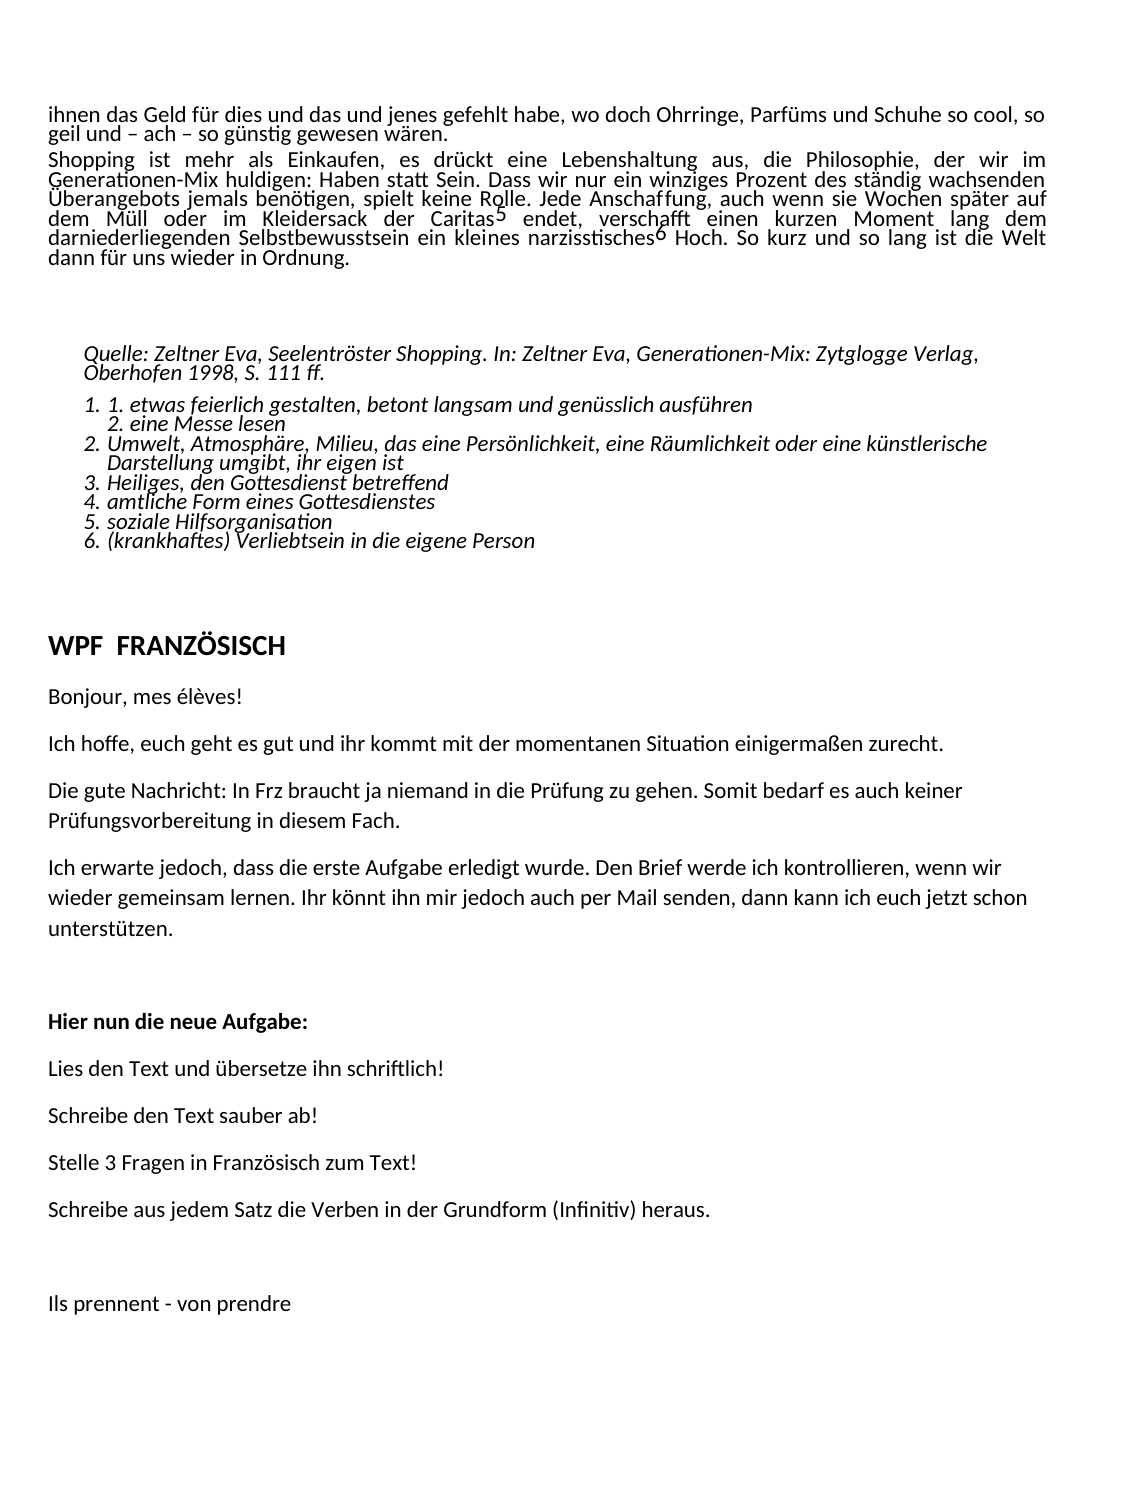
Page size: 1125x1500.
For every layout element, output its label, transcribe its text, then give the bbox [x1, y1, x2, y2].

text Stelle 3 Fragen in Französisch zum Text! [48, 1148, 1048, 1176]
text WPF FRANZÖSISCH [48, 627, 1048, 663]
text 5. soziale Hilfsorganisation [83, 514, 1048, 533]
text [48, 107, 1048, 146]
text Die gute Nachricht: In Frz braucht ja niemand in die Prüfung zu gehen. Somit bedarf es auch keiner Prüfungsvorbereitung in diesem Fach. [48, 776, 1048, 834]
text 1. 1. etwas feierlich gestalten, betont langsam und genüsslich ausführen 2. eine Messe lesen [83, 397, 1048, 436]
text Hier nun die neue Aufgabe: [48, 1007, 1048, 1035]
text 6. (krankhaftes) Verliebtsein in die eigene Person [83, 533, 1048, 553]
text Ich erwarte jedoch, dass die erste Aufgabe erledigt wurde. Den Brief werde ich kontrollieren, wenn wir wieder gemeinsam lernen. Ihr könnt ihn mir jedoch auch per Mail senden, dann kann ich euch jetzt schon unterstützen. [48, 853, 1048, 942]
text 4. amtliche Form eines Gottesdienstes [83, 494, 1048, 514]
text Shopping ist mehr als Einkaufen, es drückt eine Lebenshaltung aus, die Philosophie, der wir im Generationen-Mix huldigen: Haben statt Sein. Dass wir nur ein winziges Prozent des ständig wachsenden Überangebots jemals benötigen, spielt keine Rolle. Jede Anschaffung, auch wenn sie Wochen später auf dem Müll oder im Kleidersack der Caritas5 endet, verschafft einen kurzen Moment lang dem darniederliegenden Selbstbewusstsein ein kleines narzisstisches6 Hoch. So kurz und so lang ist die Welt dann für uns wieder in Ordnung. [48, 152, 1048, 269]
text Ich hoffe, euch geht es gut und ihr kommt mit der momentanen Situation einigermaßen zurecht. [48, 729, 1048, 757]
text Bonjour, mes élèves! [48, 682, 1048, 710]
text Schreibe den Text sauber ab! [48, 1101, 1048, 1129]
text 2. Umwelt, Atmosphäre, Milieu, das eine Persönlichkeit, eine Räumlichkeit oder eine künstlerische Darstellung umgibt, ihr eigen ist [83, 436, 1048, 475]
text Lies den Text und übersetze ihn schriftlich! [48, 1054, 1048, 1082]
text Ils prennent - von prendre [48, 1289, 1048, 1317]
text 3. Heiliges, den Gottesdienst betreffend [83, 475, 1048, 494]
text Quelle: Zeltner Eva, Seelentröster Shopping. In: Zeltner Eva, Generationen-Mix: Zytglogge Verlag, Oberhofen 1998, S. 111 ff. [83, 345, 1048, 384]
text Schreibe aus jedem Satz die Verben in der Grundform (Infinitiv) heraus. [48, 1195, 1048, 1223]
